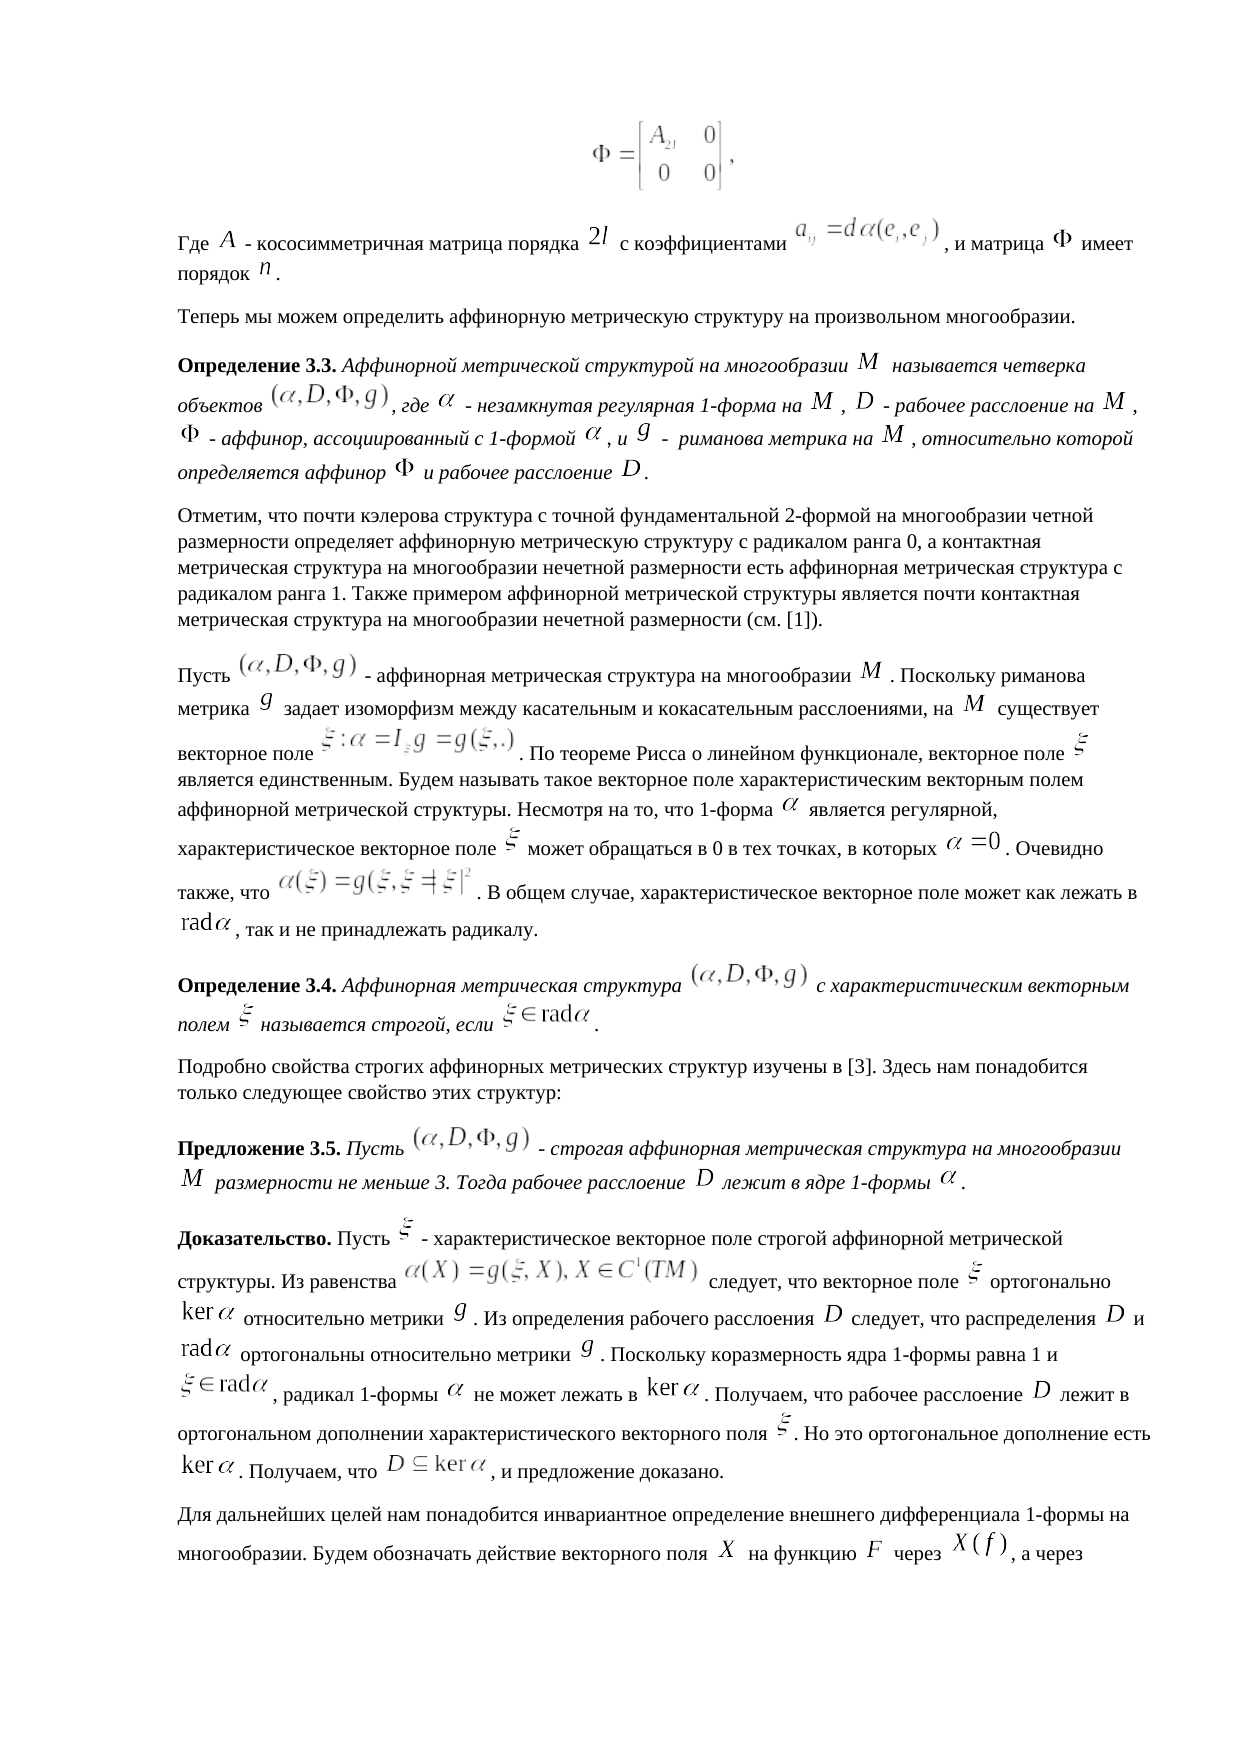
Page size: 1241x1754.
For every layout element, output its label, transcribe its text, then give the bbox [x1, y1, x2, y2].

text Определение 3.4. Аффинорная метрическая структура с характеристическим векторным полем называется строгой, если . [177, 959, 1152, 1036]
text Подробно свойства строгих аффинорных метрических структур изучены в [3]. Здесь нам понадобится только следующее свойство этих структур: [177, 1054, 1152, 1104]
text Где - кососимметричная матрица порядка с коэффициентами , и матрица имеет порядок . [177, 212, 1152, 285]
text Определение 3.3. Аффинорной метрической структурой на многообразии называется четверка объектов , где - незамкнутая регулярная 1-форма на , - рабочее расслоение на , - аффинор, ассоциированный с 1-формой , и - риманова метрика на , относительно которой определяется аффинор и рабочее расслоение . [177, 346, 1152, 484]
text Доказательство. Пусть - характеристическое векторное поле строгой аффинорной метрической структуры. Из равенства следует, что векторное поле ортогонально относительно метрики . Из определения рабочего расслоения следует, что распределения и ортогональны относительно метрики . Поскольку коразмерность ядра 1-формы равна 1 и , радикал 1-формы не может лежать в . Получаем, что рабочее расслоение лежит в ортогональном дополнении характеристического векторного поля . Но это ортогональное дополнение есть . Получаем, что , и предложение доказано. [177, 1212, 1152, 1483]
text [177, 1502, 1152, 1565]
text Пусть - аффинорная метрическая структура на многообразии . Поскольку риманова метрика задает изоморфизм между касательным и кокасательным расслоениями, на существует векторное поле . По теореме Рисса о линейном функционале, векторное поле является единственным. Будем называть такое векторное поле характеристическим векторным полем аффинорной метрической структуры. Несмотря на то, что 1-форма является регулярной, характеристическое векторное поле может обращаться в 0 в тех точках, в которых . Очевидно также, что . В общем случае, характеристическое векторное поле может как лежать в , так и не принадлежать радикалу. [177, 649, 1152, 941]
text Теперь мы можем определить аффинорную метрическую структуру на произвольном многообразии. [177, 304, 1152, 328]
text Предложение 3.5. Пусть - строгая аффинорная метрическая структура на многообразии размерности не меньше 3. Тогда рабочее расслоение лежит в ядре 1-формы . [177, 1123, 1152, 1194]
text Отметим, что почти кэлерова структура с точной фундаментальной 2-формой на многообразии четной размерности определяет аффинорную метрическую структуру с радикалом ранга 0, а контактная метрическая структура на многообразии нечетной размерности есть аффинорная метрическая структура с радикалом ранга 1. Также примером аффинорной метрической структуры является почти контактная метрическая структура на многообразии нечетной размерности (см. [1]). [177, 503, 1152, 631]
